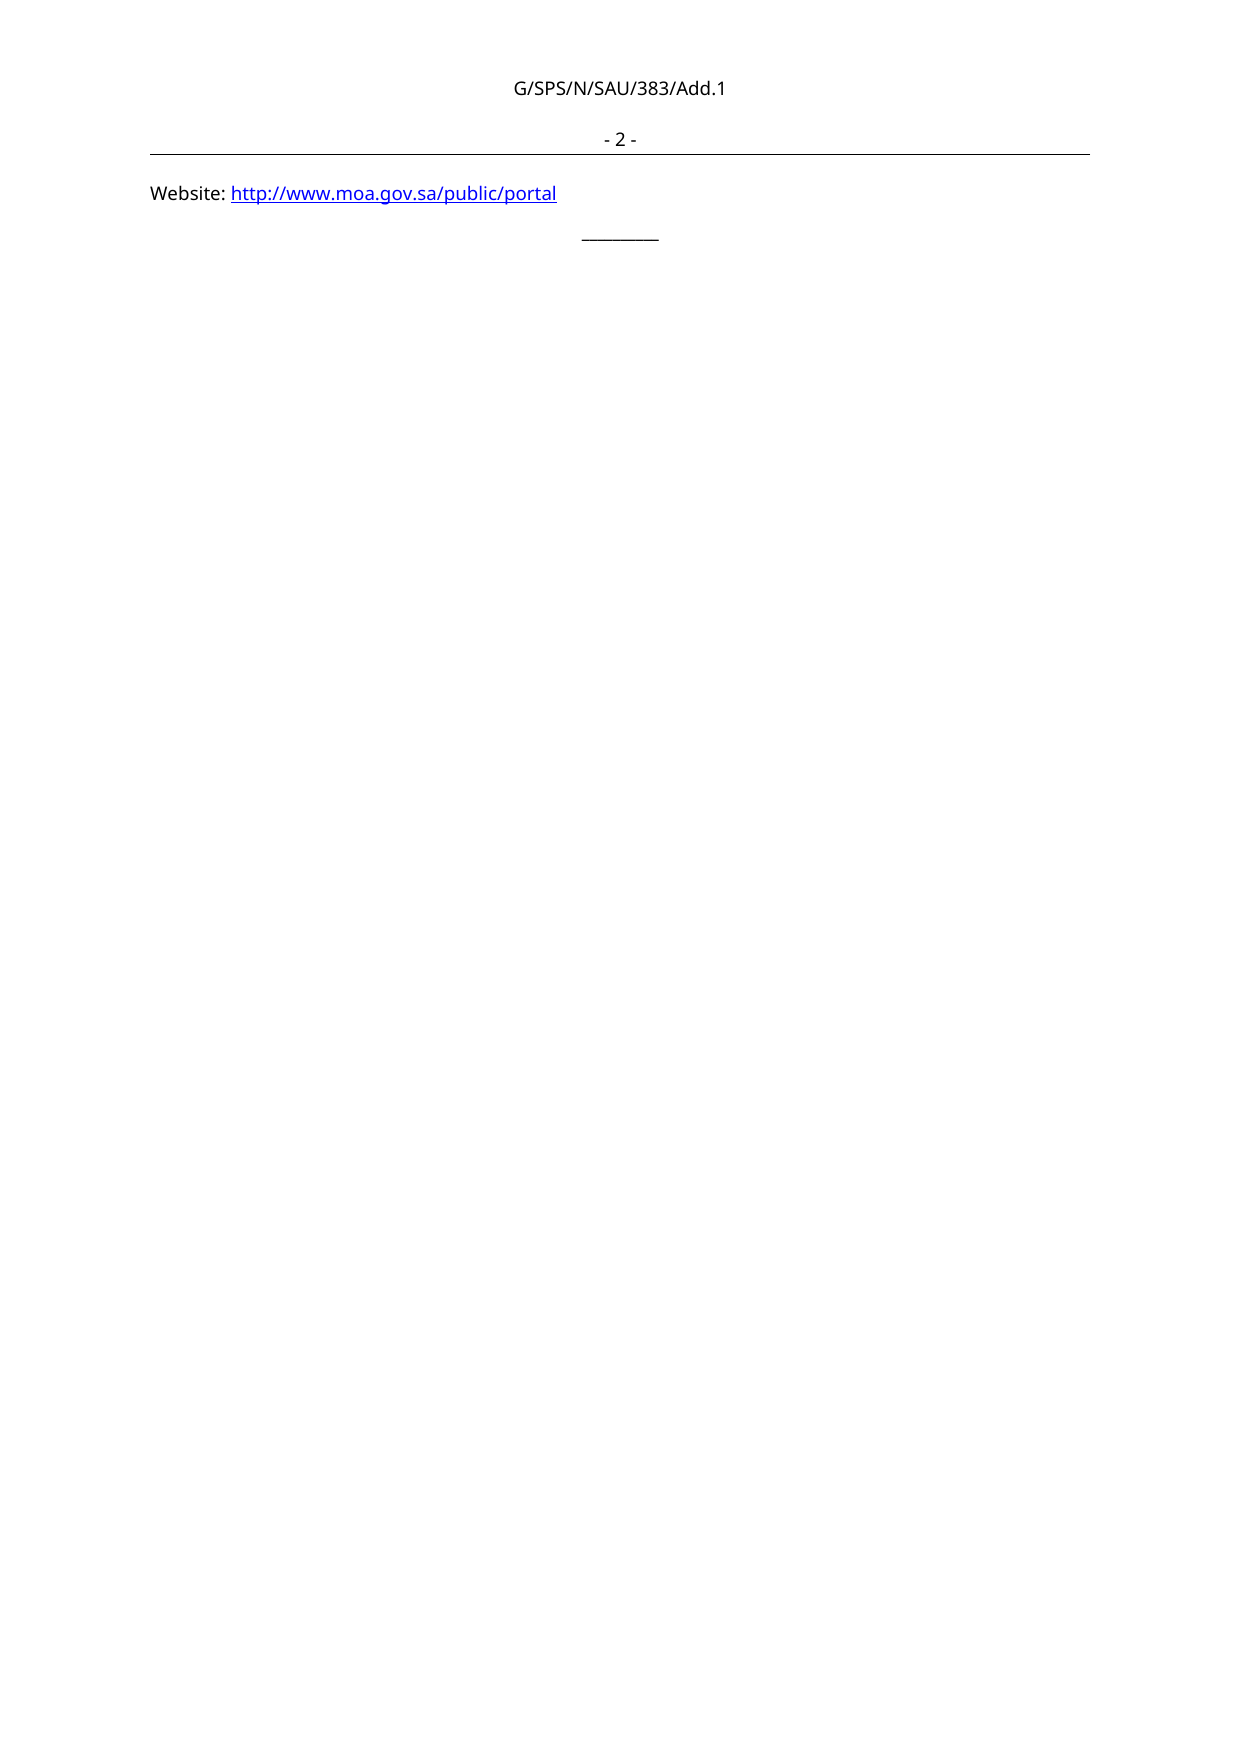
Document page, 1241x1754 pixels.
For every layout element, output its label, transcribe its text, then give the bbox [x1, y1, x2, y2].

text __________ [150, 218, 1090, 244]
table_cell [150, 180, 1113, 218]
